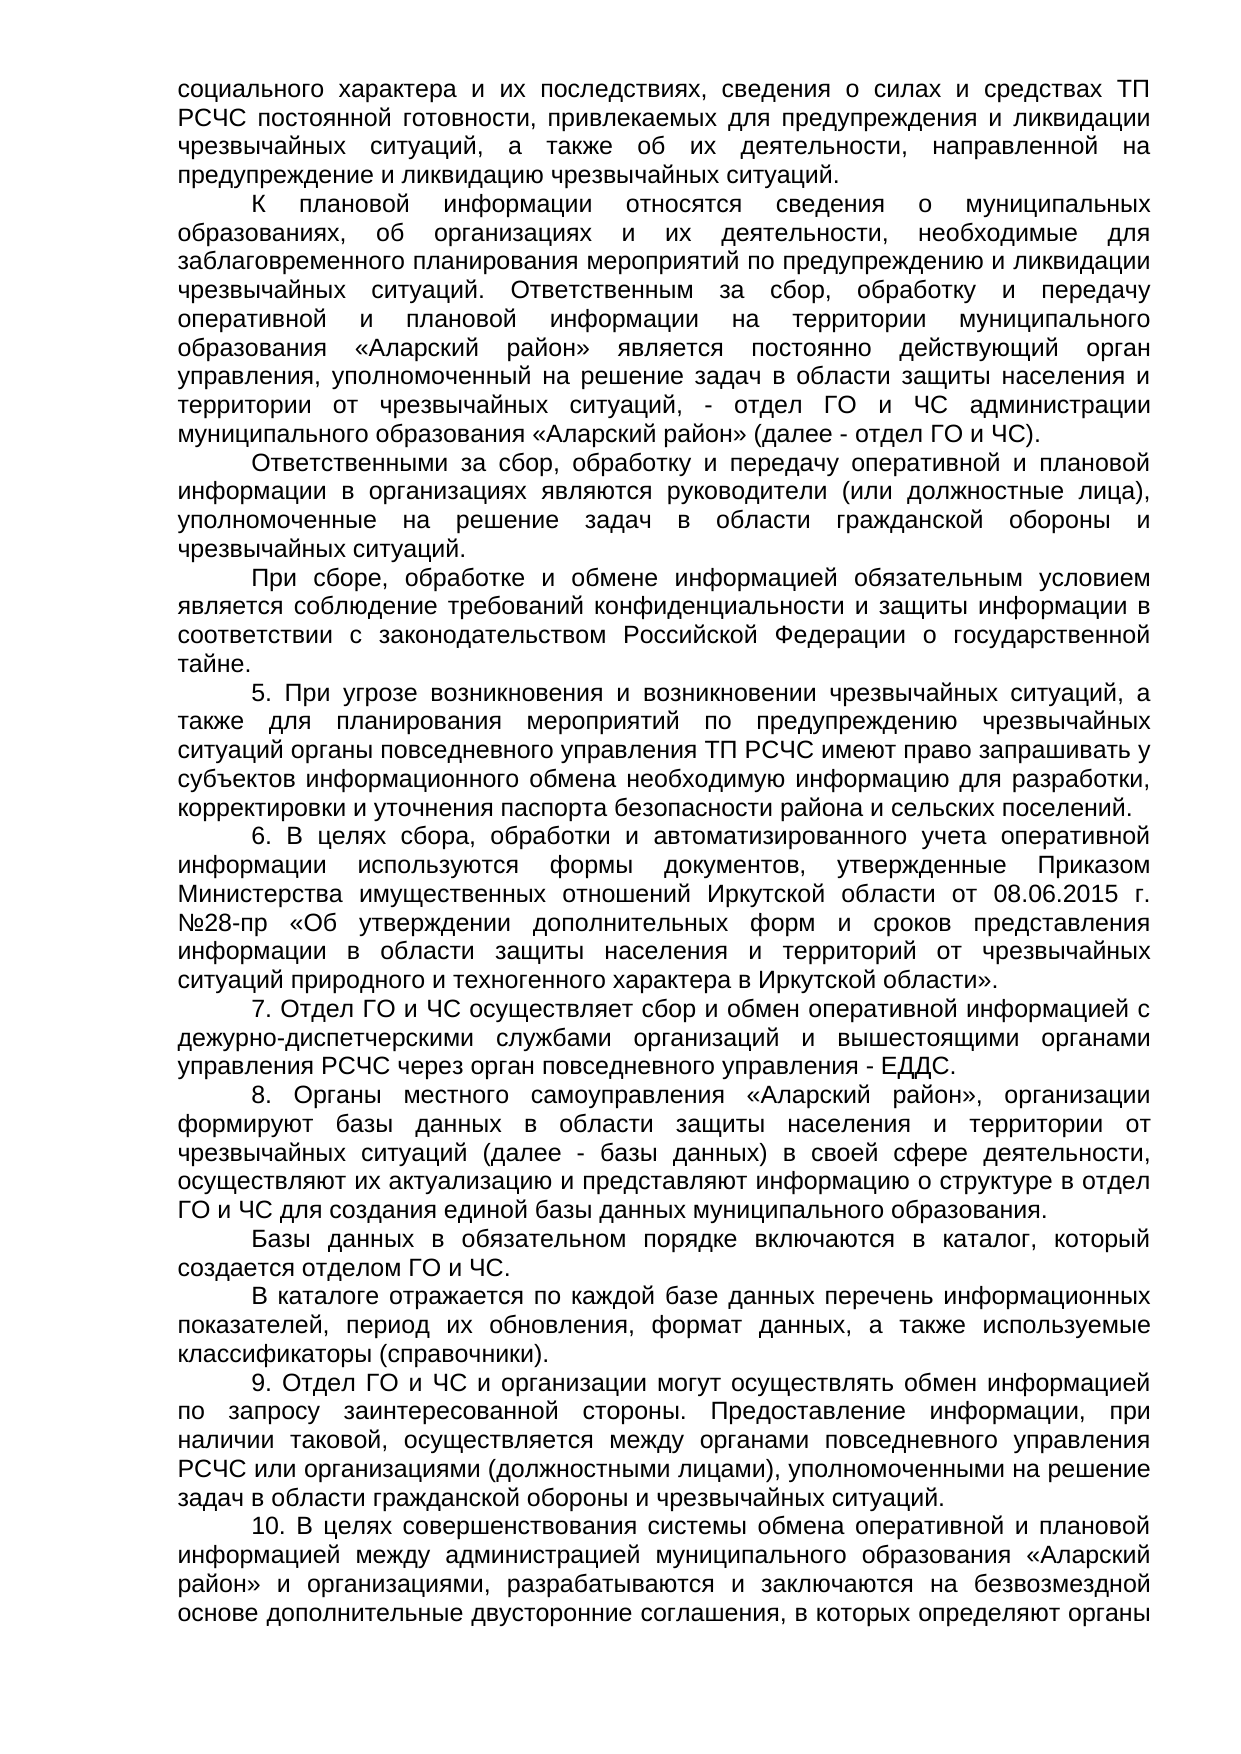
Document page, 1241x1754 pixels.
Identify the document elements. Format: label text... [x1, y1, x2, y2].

text Базы данных в обязательном порядке включаются в каталог, который создается отделом ГО и ЧС. [177, 1224, 1152, 1281]
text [177, 1511, 1152, 1626]
text При сборе, обработке и обмене информацией обязательным условием является соблюдение требований конфиденциальности и защиты информации в соответствии с законодательством Российской Федерации о государственной тайне. [177, 563, 1152, 678]
text В каталоге отражается по каждой базе данных перечень информационных показателей, период их обновления, формат данных, а также используемые классификаторы (справочники). [177, 1281, 1152, 1368]
text 9. Отдел ГО и ЧС и организации могут осуществлять обмен информацией по запросу заинтересованной стороны. Предоставление информации, при наличии таковой, осуществляется между органами повседневного управления РСЧС или организациями (должностными лицами), уполномоченными на решение задач в области гражданской обороны и чрезвычайных ситуаций. [177, 1368, 1152, 1511]
text 7. Отдел ГО и ЧС осуществляет сбор и обмен оперативной информацией с дежурно-диспетчерскими службами организаций и вышестоящими органами управления РСЧС через орган повседневного управления - ЕДДС. [177, 994, 1152, 1080]
text К плановой информации относятся сведения о муниципальных образованиях, об организациях и их деятельности, необходимые для заблаговременного планирования мероприятий по предупреждению и ликвидации чрезвычайных ситуаций. Ответственным за сбор, обработку и передачу оперативной и плановой информации на территории муниципального образования «Аларский район» является постоянно действующий орган управления, уполномоченный на решение задач в области защиты населения и территории от чрезвычайных ситуаций, - отдел ГО и ЧС администрации муниципального образования «Аларский район» (далее - отдел ГО и ЧС). [177, 189, 1152, 448]
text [177, 74, 1152, 189]
text 5. При угрозе возникновения и возникновении чрезвычайных ситуаций, а также для планирования мероприятий по предупреждению чрезвычайных ситуаций органы повседневного управления ТП РСЧС имеют право запрашивать у субъектов информационного обмена необходимую информацию для разработки, корректировки и уточнения паспорта безопасности района и сельских поселений. [177, 678, 1152, 821]
text 6. В целях сбора, обработки и автоматизированного учета оперативной информации используются формы документов, утвержденные Приказом Министерства имущественных отношений Иркутской области от 08.06.2015 г. №28-пр «Об утверждении дополнительных форм и сроков представления информации в области защиты населения и территорий от чрезвычайных ситуаций природного и техногенного характера в Иркутской области». [177, 821, 1152, 994]
text Ответственными за сбор, обработку и передачу оперативной и плановой информации в организациях являются руководители (или должностные лица), уполномоченные на решение задач в области гражданской обороны и чрезвычайных ситуаций. [177, 448, 1152, 563]
text 8. Органы местного самоуправления «Аларский район», организации формируют базы данных в области защиты населения и территории от чрезвычайных ситуаций (далее - базы данных) в своей сфере деятельности, осуществляют их актуализацию и представляют информацию о структуре в отдел ГО и ЧС для создания единой базы данных муниципального образования. [177, 1080, 1152, 1224]
